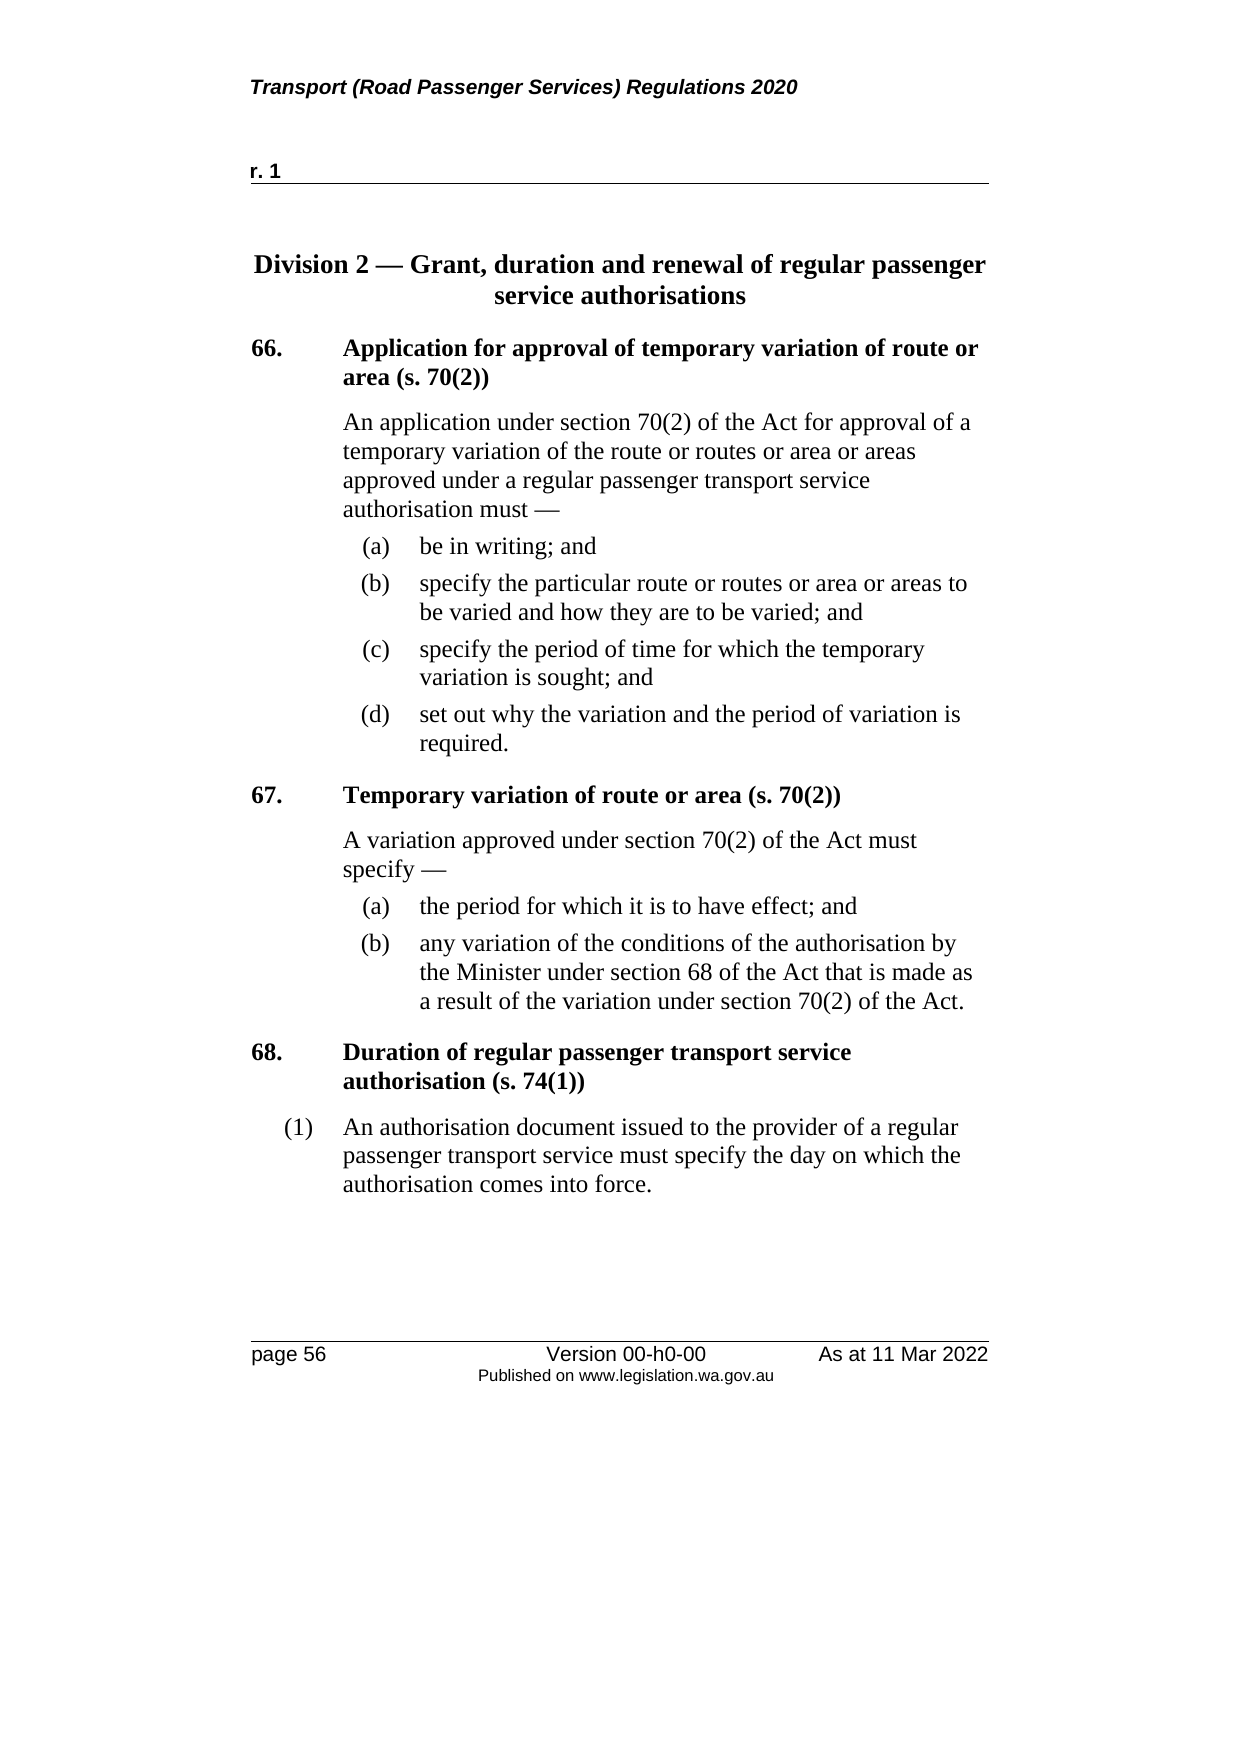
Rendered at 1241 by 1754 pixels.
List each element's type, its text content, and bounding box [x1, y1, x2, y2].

text (a) the period for which it is to have effect; and [251, 891, 989, 920]
subtitle 67. Temporary variation of route or area (s. 70(2)) [251, 780, 989, 809]
text (c) specify the period of time for which the temporary variation is sought; and [251, 634, 989, 691]
text (b) any variation of the conditions of the authorisation by the Minister under section 68 of the Act that is made as a result of the variation under section 70(2) of the Act. [251, 928, 989, 1014]
subtitle 68. Duration of regular passenger transport service authorisation (s. 74(1)) [251, 1037, 989, 1095]
subtitle 66. Application for approval of temporary variation of route or area (s. 70(2)) [251, 333, 989, 391]
text (1) An authorisation document issued to the provider of a regular passenger transport service must specify the day on which the authorisation comes into force. [251, 1112, 989, 1198]
text (a) be in writing; and [251, 531, 989, 559]
text (b) specify the particular route or routes or area or areas to be varied and how they are to be varied; and [251, 568, 989, 625]
subtitle Division 2 — Grant, duration and renewal of regular passenger service authorisations [251, 248, 989, 310]
text An application under section 70(2) of the Act for approval of a temporary variation of the route or routes or area or areas approved under a regular passenger transport service authorisation must — [251, 407, 989, 522]
text A variation approved under section 70(2) of the Act must specify — [251, 825, 989, 883]
text (d) set out why the variation and the period of variation is required. [251, 699, 989, 757]
